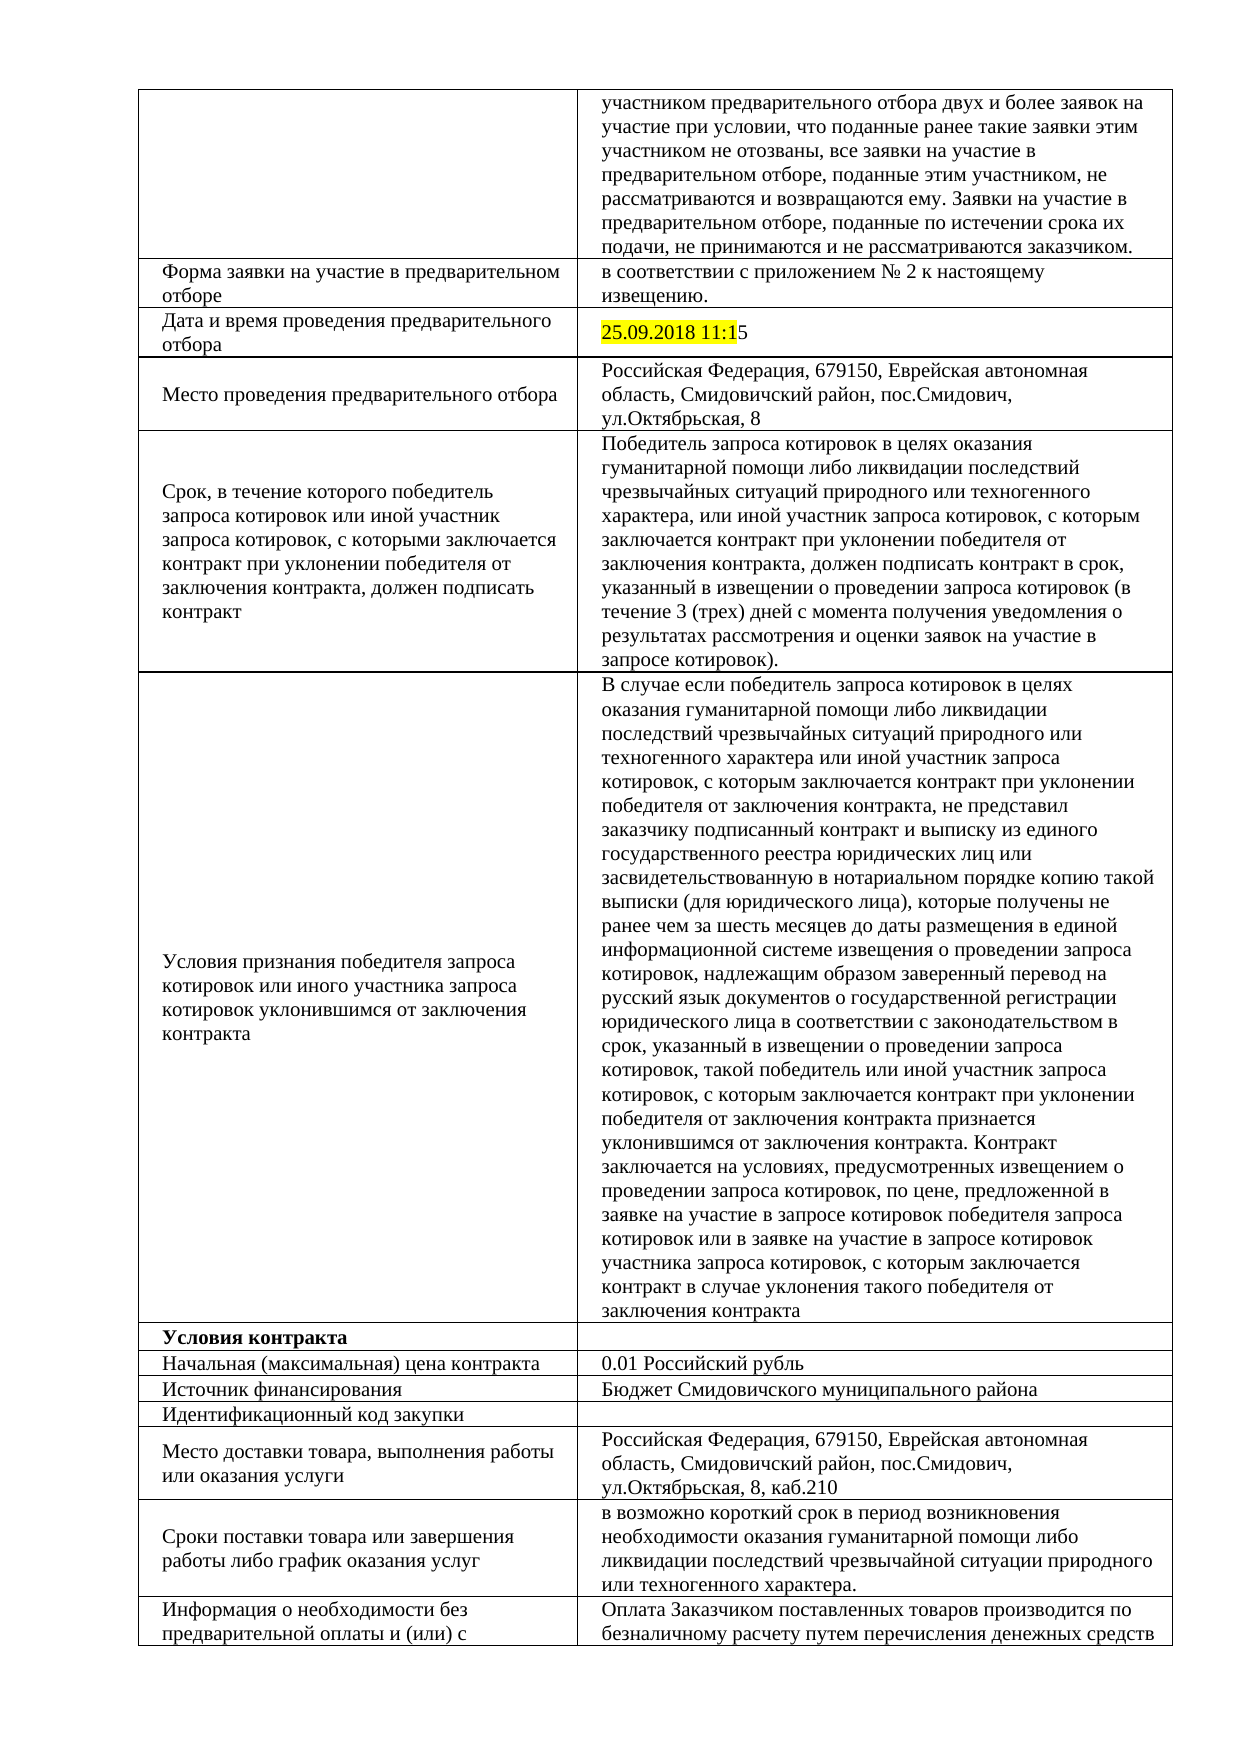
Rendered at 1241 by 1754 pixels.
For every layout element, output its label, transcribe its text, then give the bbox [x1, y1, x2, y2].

table_cell Дата и время проведения предварительного отбора [139, 308, 577, 356]
table_cell Начальная (максимальная) цена контракта [139, 1351, 577, 1375]
table_cell Срок, в течение которого победитель запроса котировок или иной участник запроса котировок, с которыми заключается контракт при уклонении победителя от заключения контракта, должен подписать контракт [139, 431, 577, 671]
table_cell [139, 1597, 577, 1645]
table_cell в соответствии с приложением № 2 к настоящему извещению. [578, 259, 1172, 307]
table_cell Идентификационный код закупки [139, 1402, 577, 1426]
table_cell Место проведения предварительного отбора [139, 358, 577, 430]
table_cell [578, 1597, 1172, 1645]
table_cell Форма заявки на участие в предварительном отборе [139, 259, 577, 307]
table_cell Условия контракта [139, 1323, 577, 1350]
table_cell 25.09.2018 11:15 [578, 308, 1172, 356]
table_cell в возможно короткий срок в период возникновения необходимости оказания гуманитарной помощи либо ликвидации последствий чрезвычайной ситуации природного или техногенного характера. [578, 1500, 1172, 1596]
table_cell 0.01 Российский рубль [578, 1351, 1172, 1375]
table_cell Место доставки товара, выполнения работы или оказания услуги [139, 1427, 577, 1499]
table_cell Сроки поставки товара или завершения работы либо график оказания услуг [139, 1500, 577, 1596]
table_cell Победитель запроса котировок в целях оказания гуманитарной помощи либо ликвидации последствий чрезвычайных ситуаций природного или техногенного характера, или иной участник запроса котировок, с которым заключается контракт при уклонении победителя от заключения контракта, должен подписать контракт в срок, указанный в извещении о проведении запроса котировок (в течение 3 (трех) дней с момента получения уведомления о результатах рассмотрения и оценки заявок на участие в запросе котировок). [578, 431, 1172, 671]
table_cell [139, 90, 577, 258]
table_cell Российская Федерация, 679150, Еврейская автономная область, Смидовичский район, пос.Смидович, ул.Октябрьская, 8, каб.210 [578, 1427, 1172, 1499]
table_cell [578, 1323, 1172, 1350]
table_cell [578, 90, 1172, 258]
table_cell Российская Федерация, 679150, Еврейская автономная область, Смидовичский район, пос.Смидович, ул.Октябрьская, 8 [578, 358, 1172, 430]
table_cell Источник финансирования [139, 1376, 577, 1401]
table_cell [578, 1402, 1172, 1426]
table_cell Бюджет Смидовичского муниципального района [578, 1376, 1172, 1401]
table_cell В случае если победитель запроса котировок в целях оказания гуманитарной помощи либо ликвидации последствий чрезвычайных ситуаций природного или техногенного характера или иной участник запроса котировок, с которым заключается контракт при уклонении победителя от заключения контракта, не представил заказчику подписанный контракт и выписку из единого государственного реестра юридических лиц или засвидетельствованную в нотариальном порядке копию такой выписки (для юридического лица), которые получены не ранее чем за шесть месяцев до даты размещения в единой информационной системе извещения о проведении запроса котировок, надлежащим образом заверенный перевод на русский язык документов о государственной регистрации юридического лица в соответствии с законодательством в срок, указанный в извещении о проведении запроса котировок, такой победитель или иной участник запроса котировок, с которым заключается контракт при уклонении победителя от заключения контракта признается уклонившимся от заключения контракта. Контракт заключается на условиях, предусмотренных извещением о проведении запроса котировок, по цене, предложенной в заявке на участие в запросе котировок победителя запроса котировок или в заявке на участие в запросе котировок участника запроса котировок, с которым заключается контракт в случае уклонения такого победителя от заключения контракта [578, 673, 1172, 1322]
table_cell Условия признания победителя запроса котировок или иного участника запроса котировок уклонившимся от заключения контракта [139, 673, 577, 1322]
